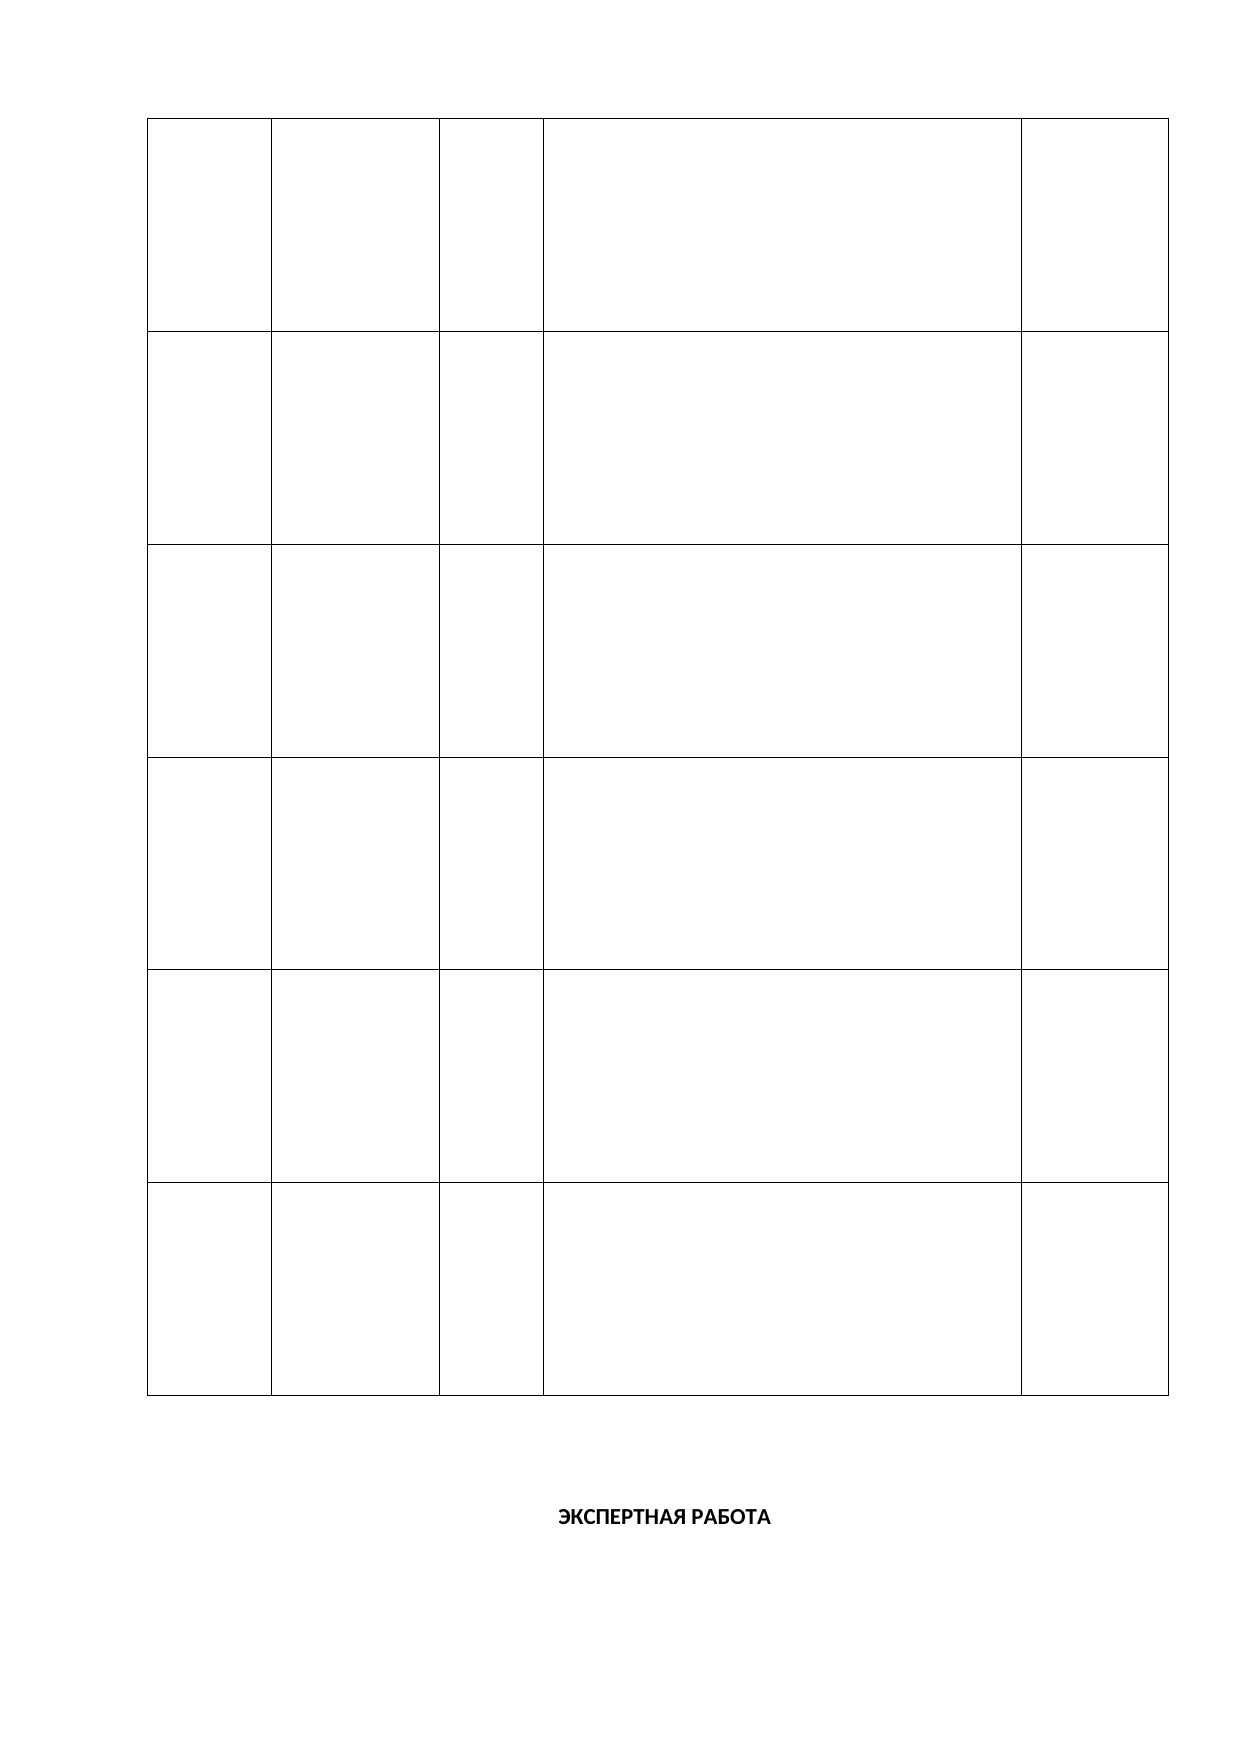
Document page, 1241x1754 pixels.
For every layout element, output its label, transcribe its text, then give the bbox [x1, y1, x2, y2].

table_cell [440, 758, 543, 969]
table_cell [544, 545, 1021, 757]
table_cell [544, 119, 1021, 331]
table_cell [148, 545, 271, 757]
table_cell [440, 119, 543, 331]
table_cell [148, 1183, 271, 1395]
table_cell [1022, 1183, 1168, 1395]
table_cell [272, 332, 439, 544]
table_cell [544, 758, 1021, 969]
table_cell [544, 332, 1021, 544]
table_cell [148, 970, 271, 1182]
table_cell [1022, 758, 1168, 969]
table_cell [544, 970, 1021, 1182]
table_cell [544, 1183, 1021, 1395]
table_cell [148, 758, 271, 969]
table_cell [1022, 970, 1168, 1182]
table_cell [440, 332, 543, 544]
table_cell [272, 119, 439, 331]
text ЭКСПЕРТНАЯ РАБОТА [177, 1502, 1152, 1530]
table_cell [440, 970, 543, 1182]
table_cell [272, 545, 439, 757]
table_cell [148, 119, 271, 331]
table_cell [272, 1183, 439, 1395]
table_cell [272, 970, 439, 1182]
table_cell [148, 332, 271, 544]
table_cell [440, 545, 543, 757]
table_cell [272, 758, 439, 969]
table_cell [1022, 119, 1168, 331]
table_cell [1022, 332, 1168, 544]
table_cell [1022, 545, 1168, 757]
table_cell [440, 1183, 543, 1395]
